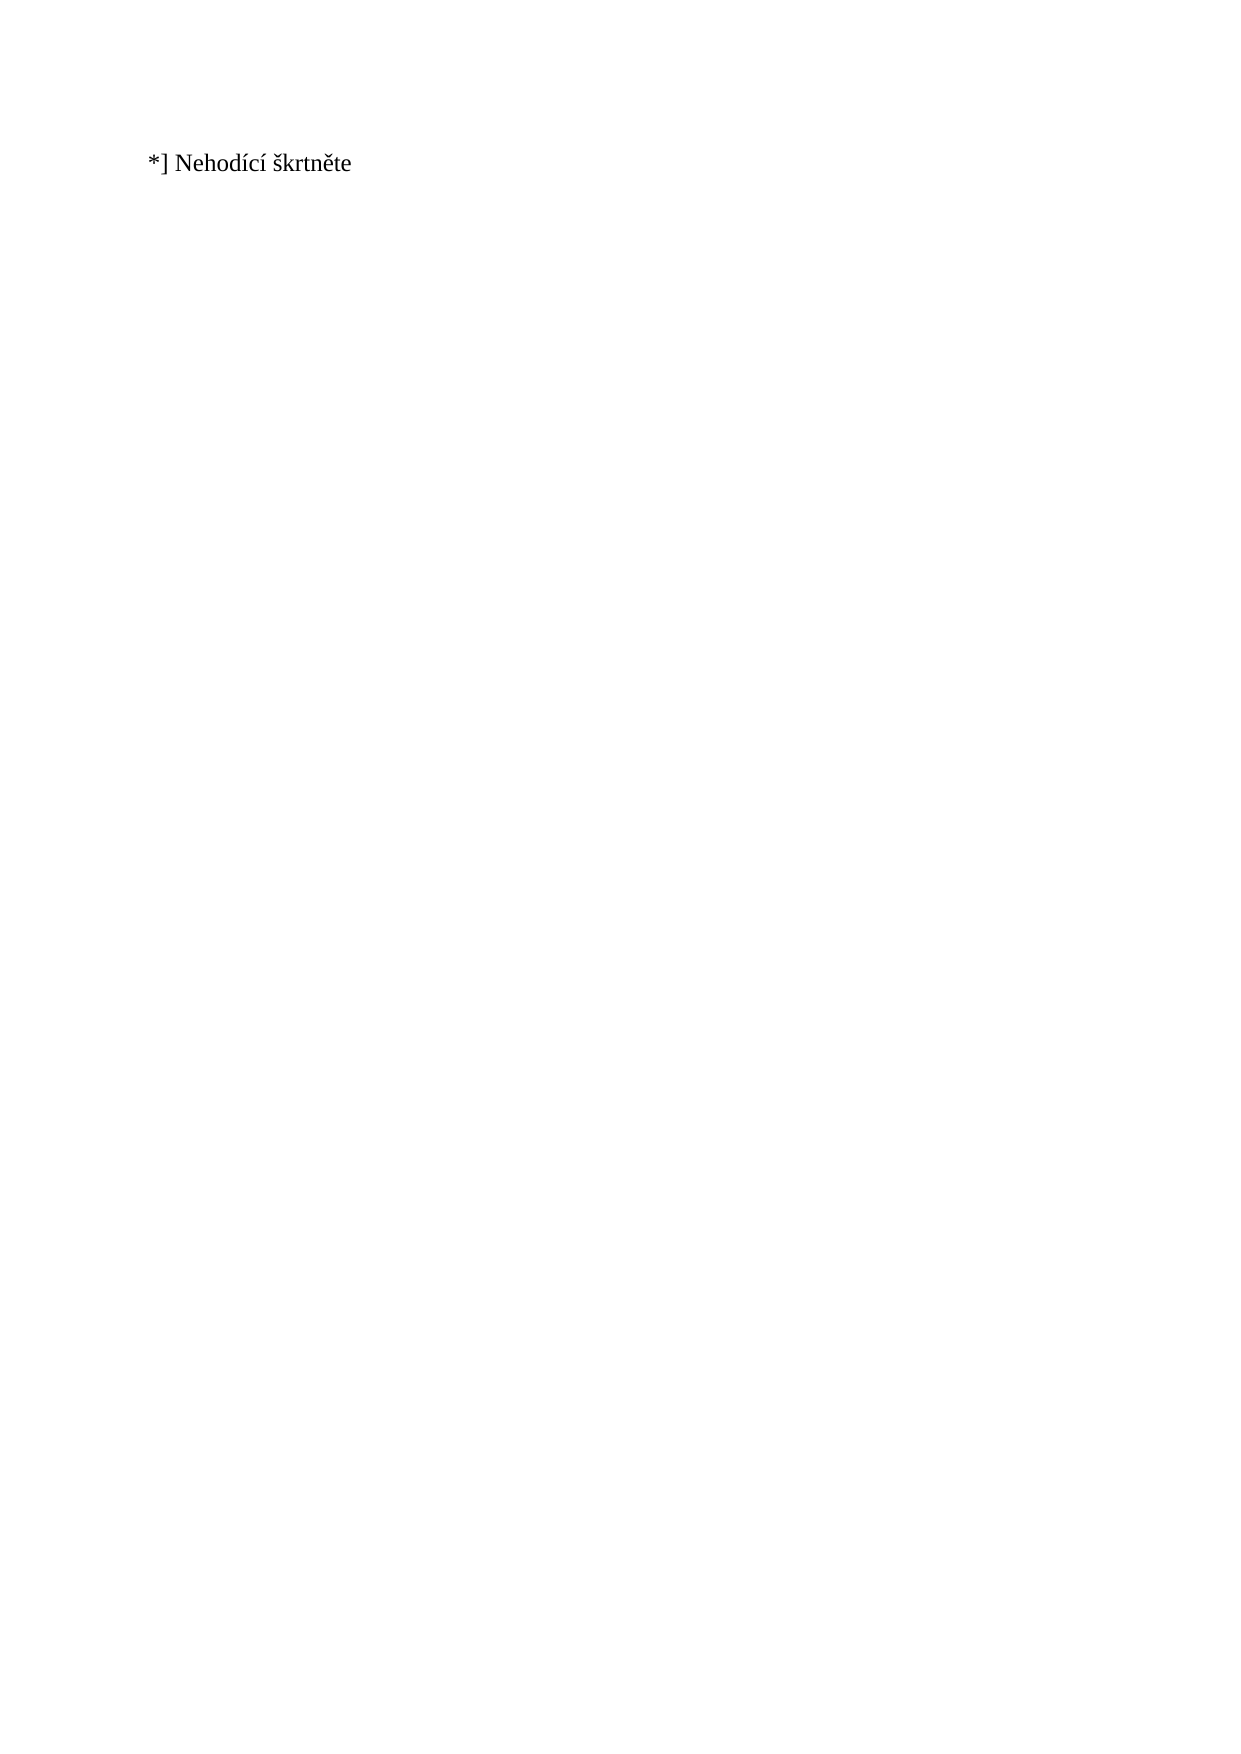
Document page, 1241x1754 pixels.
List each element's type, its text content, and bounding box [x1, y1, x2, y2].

text *] Nehodící škrtněte [148, 148, 1034, 176]
